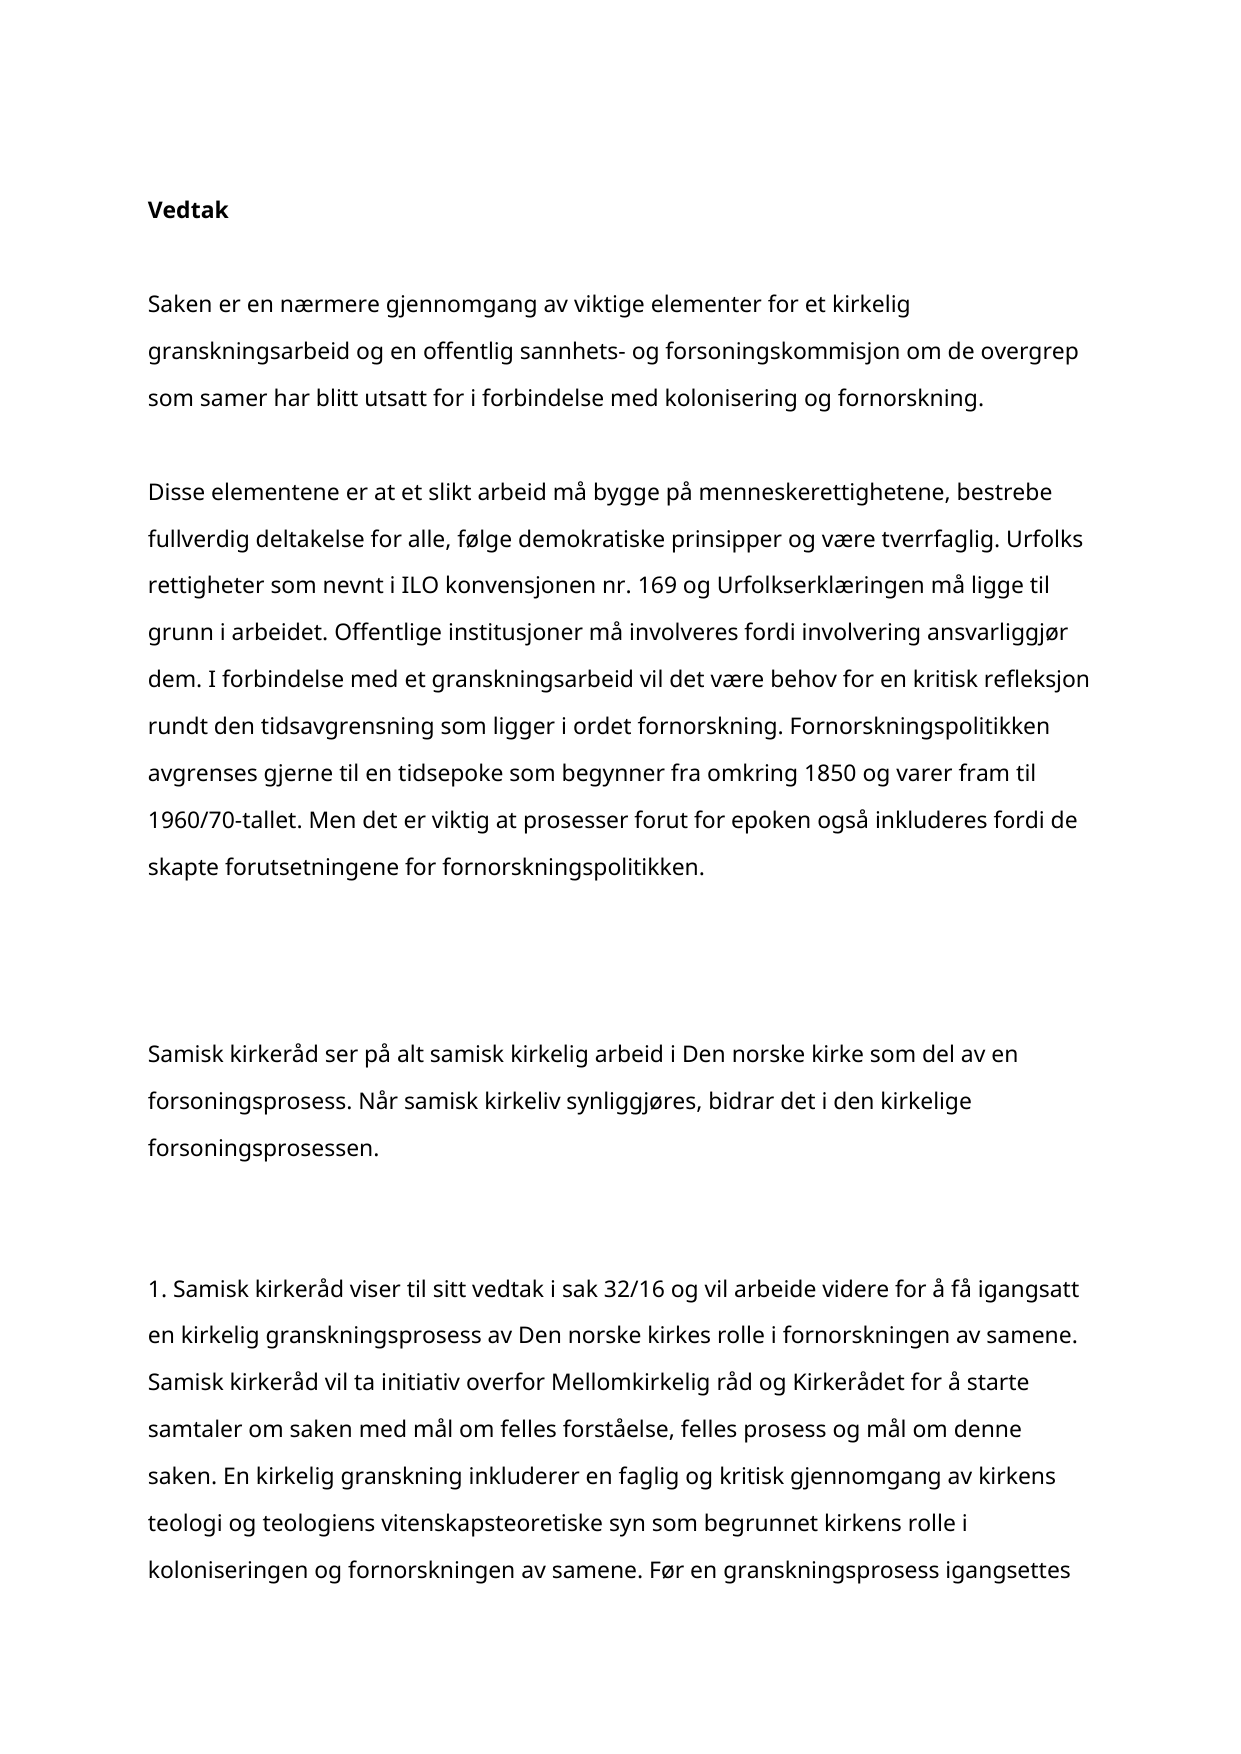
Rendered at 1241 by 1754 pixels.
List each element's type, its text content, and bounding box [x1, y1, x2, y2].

text Vedtak [148, 194, 1093, 226]
text Saken er en nærmere gjennomgang av viktige elementer for et kirkelig granskningsarbeid og en offentlig sannhets- og forsoningskommisjon om de overgrep som samer har blitt utsatt for i forbindelse med kolonisering og fornorskning. [148, 288, 1093, 413]
text Samisk kirkeråd ser på alt samisk kirkelig arbeid i Den norske kirke som del av en forsoningsprosess. Når samisk kirkeliv synliggjøres, bidrar det i den kirkelige forsoningsprosessen. [148, 1038, 1093, 1163]
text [148, 1273, 1093, 1585]
